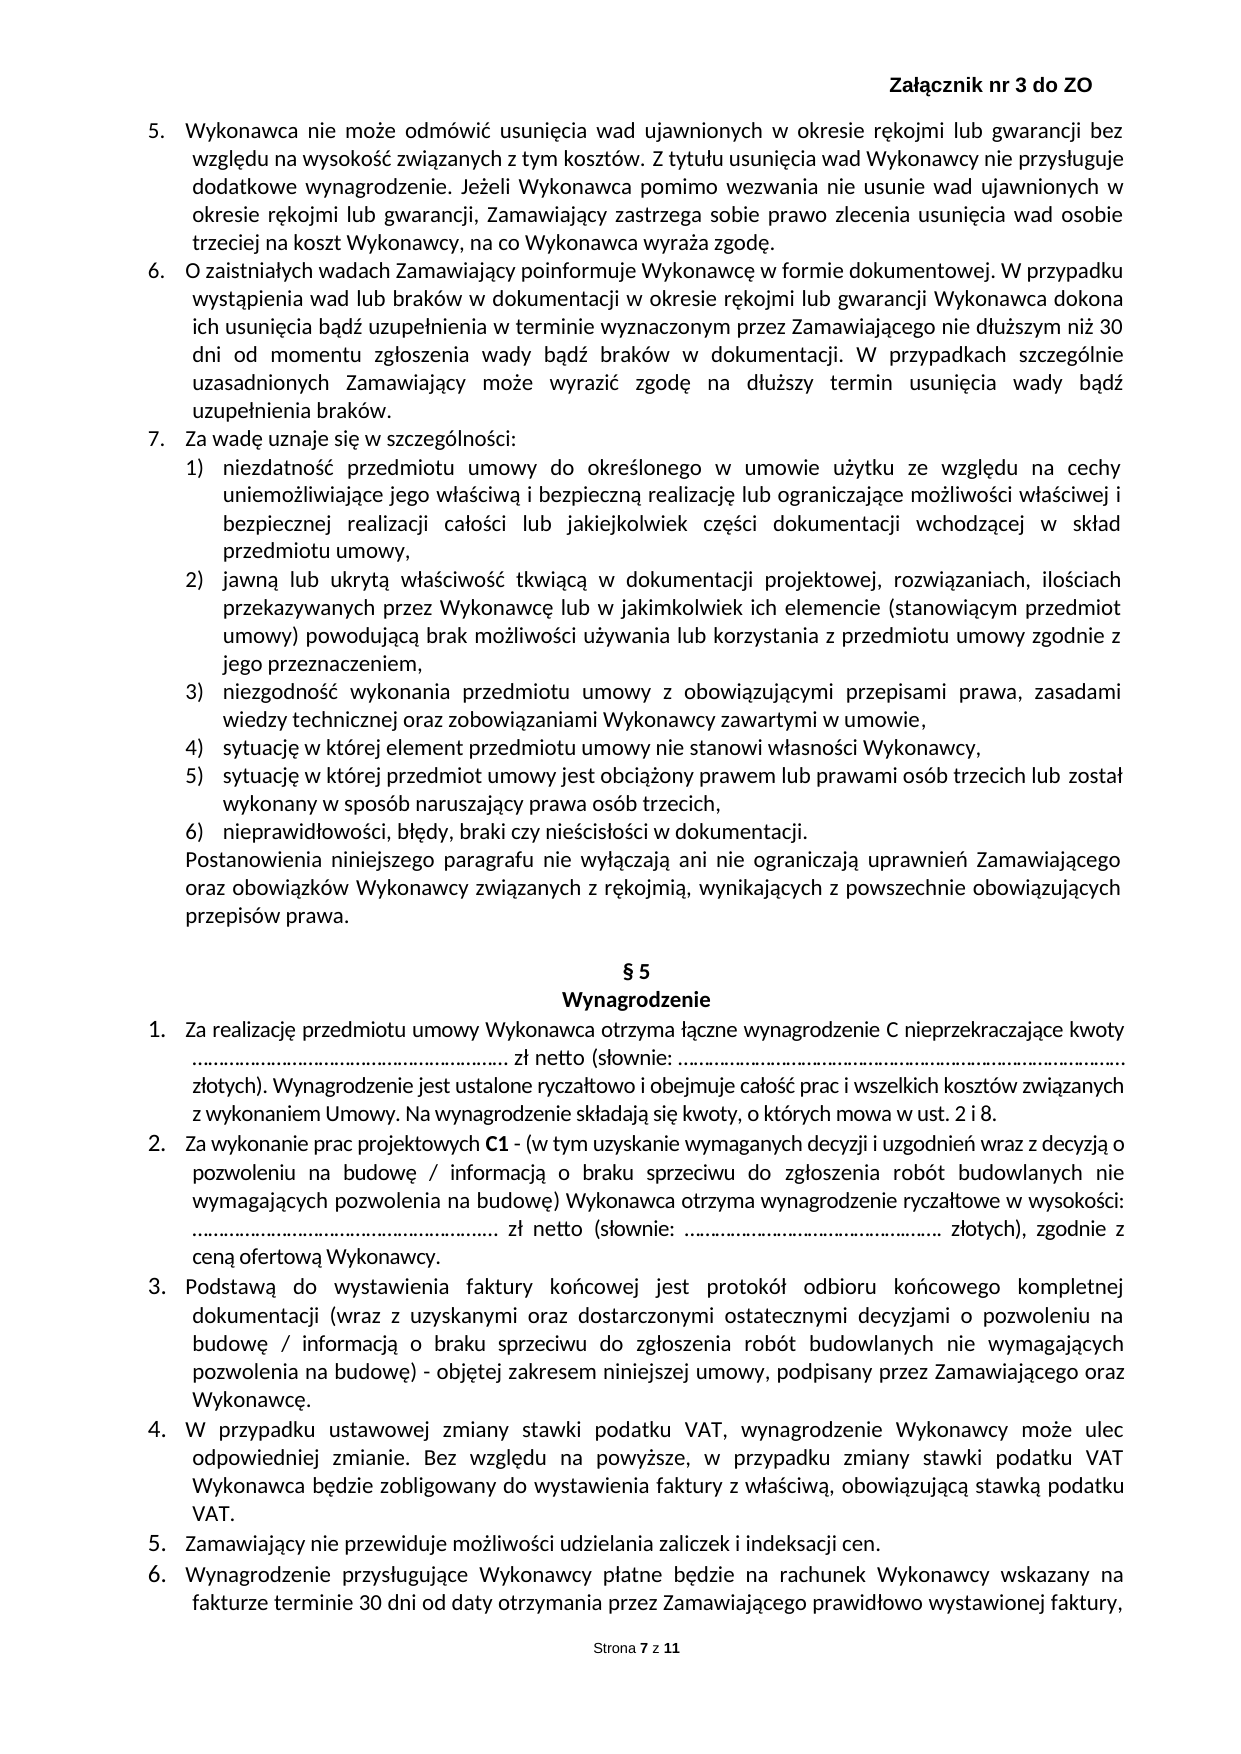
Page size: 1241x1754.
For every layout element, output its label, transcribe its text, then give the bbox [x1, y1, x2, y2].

list Wykonawca nie może odmówić usunięcia wad ujawnionych w okresie rękojmi lub gwarancji bez względu na wysokość związanych z tym kosztów. Z tytułu usunięcia wad Wykonawcy nie przysługuje dodatkowe wynagrodzenie. Jeżeli Wykonawca pomimo wezwania nie usunie wad ujawnionych w okresie rękojmi lub gwarancji, Zamawiający zastrzega sobie prawo zlecenia usunięcia wad osobie trzeciej na koszt Wykonawcy, na co Wykonawca wyraża zgodę. [148, 116, 1125, 256]
list O zaistniałych wadach Zamawiający poinformuje Wykonawcę w formie dokumentowej. W przypadku wystąpienia wad lub braków w dokumentacji w okresie rękojmi lub gwarancji Wykonawca dokona ich usunięcia bądź uzupełnienia w terminie wyznaczonym przez Zamawiającego nie dłuższym niż 30 dni od momentu zgłoszenia wady bądź braków w dokumentacji. W przypadkach szczególnie uzasadnionych Zamawiający może wyrazić zgodę na dłuższy termin usunięcia wady bądź uzupełnienia braków. [148, 256, 1125, 424]
list sytuację w której przedmiot umowy jest obciążony prawem lub prawami osób trzecich lub został wykonany w sposób naruszający prawa osób trzecich, [185, 761, 1123, 817]
list Za realizację przedmiotu umowy Wykonawca otrzyma łączne wynagrodzenie C nieprzekraczające kwoty …………………………………………………… zł netto (słownie: …………………………………………………………………………… złotych). Wynagrodzenie jest ustalone ryczałtowo i obejmuje całość prac i wszelkich kosztów związanych z wykonaniem Umowy. Na wynagrodzenie składają się kwoty, o których mowa w ust. 2 i 8. [148, 1013, 1125, 1128]
list Za wykonanie prac projektowych C1 - (w tym uzyskanie wymaganych decyzji i uzgodnień wraz z decyzją o pozwoleniu na budowę / informacją o braku sprzeciwu do zgłoszenia robót budowlanych nie wymagających pozwolenia na budowę) Wykonawca otrzyma wynagrodzenie ryczałtowe w wysokości: ……………………………………………….… zł netto (słownie: …………………………………….……. złotych), zgodnie z ceną ofertową Wykonawcy. [148, 1128, 1125, 1270]
list Za wadę uznaje się w szczególności: [148, 424, 1125, 453]
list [148, 1558, 1125, 1616]
text § 5 [148, 957, 1125, 985]
list Zamawiający nie przewiduje możliwości udzielania zaliczek i indeksacji cen. [148, 1527, 1125, 1558]
list sytuację w której element przedmiotu umowy nie stanowi własności Wykonawcy, [185, 733, 1123, 761]
list niezgodność wykonania przedmiotu umowy z obowiązującymi przepisami prawa, zasadami wiedzy technicznej oraz zobowiązaniami Wykonawcy zawartymi w umowie, [185, 677, 1123, 733]
list W przypadku ustawowej zmiany stawki podatku VAT, wynagrodzenie Wykonawcy może ulec odpowiedniej zmianie. Bez względu na powyższe, w przypadku zmiany stawki podatku VAT Wykonawca będzie zobligowany do wystawienia faktury z właściwą, obowiązującą stawką podatku VAT. [148, 1413, 1125, 1527]
text Postanowienia niniejszego paragrafu nie wyłączają ani nie ograniczają uprawnień Zamawiającego oraz obowiązków Wykonawcy związanych z rękojmią, wynikających z powszechnie obowiązujących przepisów prawa. [185, 845, 1123, 929]
list jawną lub ukrytą właściwość tkwiącą w dokumentacji projektowej, rozwiązaniach, ilościach przekazywanych przez Wykonawcę lub w jakimkolwiek ich elemencie (stanowiącym przedmiot umowy) powodującą brak możliwości używania lub korzystania z przedmiotu umowy zgodnie z jego przeznaczeniem, [185, 565, 1123, 677]
list Podstawą do wystawienia faktury końcowej jest protokół odbioru końcowego kompletnej dokumentacji (wraz z uzyskanymi oraz dostarczonymi ostatecznymi decyzjami o pozwoleniu na budowę / informacją o braku sprzeciwu do zgłoszenia robót budowlanych nie wymagających pozwolenia na budowę) - objętej zakresem niniejszej umowy, podpisany przez Zamawiającego oraz Wykonawcę. [148, 1270, 1125, 1413]
list nieprawidłowości, błędy, braki czy nieścisłości w dokumentacji. [185, 817, 1123, 845]
text Wynagrodzenie [148, 985, 1125, 1013]
list niezdatność przedmiotu umowy do określonego w umowie użytku ze względu na cechy uniemożliwiające jego właściwą i bezpieczną realizację lub ograniczające możliwości właściwej i bezpiecznej realizacji całości lub jakiejkolwiek części dokumentacji wchodzącej w skład przedmiotu umowy, [185, 453, 1123, 565]
